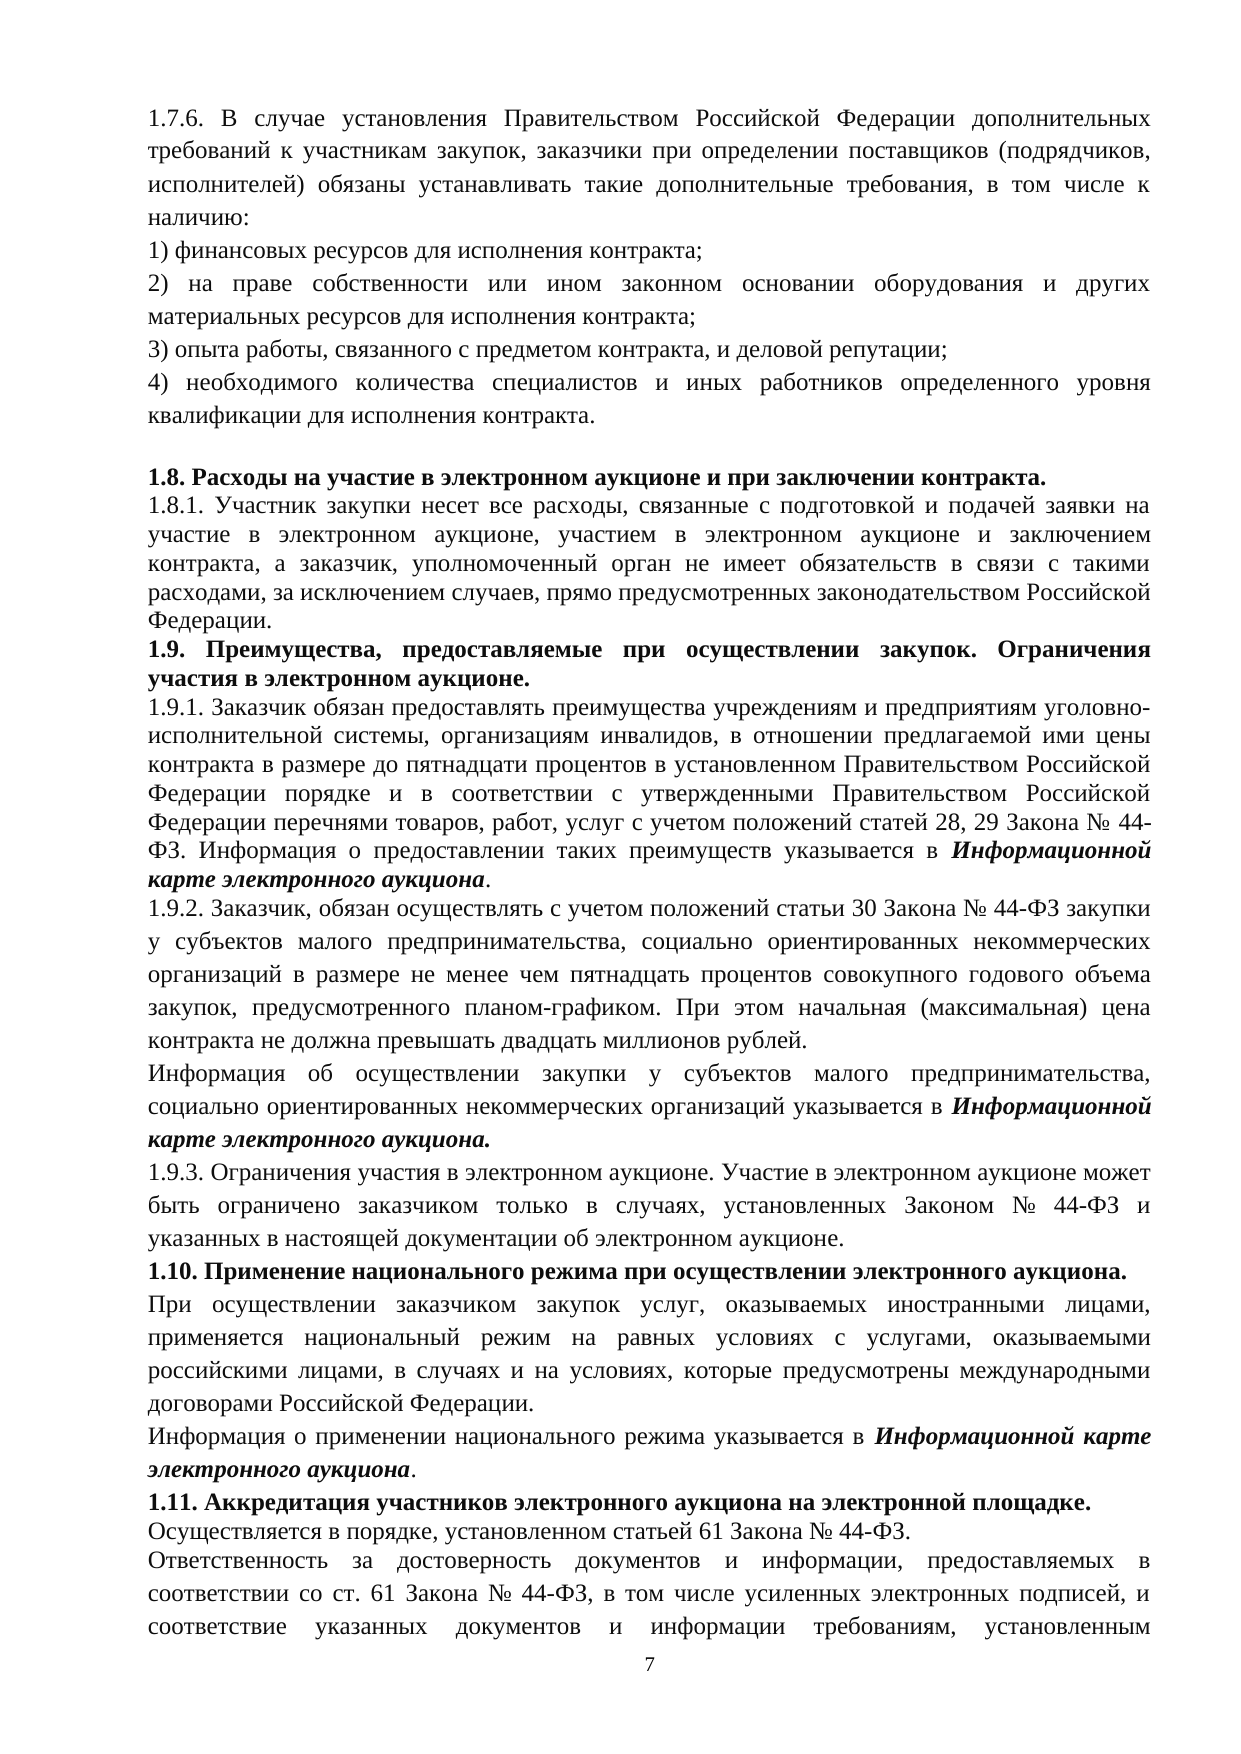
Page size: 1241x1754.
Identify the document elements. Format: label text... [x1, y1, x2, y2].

text 1.9.2. Заказчик, обязан осуществлять с учетом положений статьи 30 Закона № 44-ФЗ закупки у субъектов малого предпринимательства, социально ориентированных некоммерческих организаций в размере не менее чем пятнадцать процентов совокупного годового объема закупок, предусмотренного планом-графиком. При этом начальная (максимальная) цена контракта не должна превышать двадцать миллионов рублей. [148, 893, 1152, 1054]
text 1.7.6. В случае установления Правительством Российской Федерации дополнительных требований к участникам закупок, заказчики при определении поставщиков (подрядчиков, исполнителей) обязаны устанавливать такие дополнительные требования, в том числе к наличию: [148, 103, 1152, 230]
text 2) на праве собственности или ином законном основании оборудования и других материальных ресурсов для исполнения контракта; [148, 268, 1152, 329]
text 1.8. Расходы на участие в электронном аукционе и при заключении контракта. [148, 462, 1152, 490]
text 1.9.1. Заказчик обязан предоставлять преимущества учреждениям и предприятиям уголовно-исполнительной системы, организациям инвалидов, в отношении предлагаемой ими цены контракта в размере до пятнадцати процентов в установленном Правительством Российской Федерации порядке и в соответствии с утвержденными Правительством Российской Федерации перечнями товаров, работ, услуг с учетом положений статей 28, 29 Закона № 44-ФЗ. Информация о предоставлении таких преимуществ указывается в Информационной карте электронного аукциона. [148, 692, 1152, 893]
text 4) необходимого количества специалистов и иных работников определенного уровня квалификации для исполнения контракта. [148, 367, 1152, 428]
text Осуществляется в порядке, установленном статьей 61 Закона № 44-ФЗ. [148, 1516, 1152, 1545]
text Информация об осуществлении закупки у субъектов малого предпринимательства, социально ориентированных некоммерческих организаций указывается в Информационной карте электронного аукциона. [148, 1058, 1152, 1153]
text Информация о применении национального режима указывается в Информационной карте электронного аукциона. [148, 1421, 1152, 1483]
text 1) финансовых ресурсов для исполнения контракта; [148, 235, 1152, 263]
text 1.11. Аккредитация участников электронного аукциона на электронной площадке. [148, 1487, 1152, 1516]
text 1.8.1. Участник закупки несет все расходы, связанные с подготовкой и подачей заявки на участие в электронном аукционе, участием в электронном аукционе и заключением контракта, а заказчик, уполномоченный орган не имеет обязательств в связи с такими расходами, за исключением случаев, прямо предусмотренных законодательством Российской Федерации. [148, 490, 1152, 634]
text 1.9.3. Ограничения участия в электронном аукционе. Участие в электронном аукционе может быть ограничено заказчиком только в случаях, установленных Законом № 44-ФЗ и указанных в настоящей документации об электронном аукционе. [148, 1157, 1152, 1252]
text 3) опыта работы, связанного с предметом контракта, и деловой репутации; [148, 334, 1152, 362]
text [148, 1545, 1152, 1639]
text 1.9. Преимущества, предоставляемые при осуществлении закупок. Ограничения участия в электронном аукционе. [148, 634, 1152, 692]
text 1.10. Применение национального режима при осуществлении электронного аукциона. [148, 1256, 1152, 1285]
text При осуществлении заказчиком закупок услуг, оказываемых иностранными лицами, применяется национальный режим на равных условиях с услугами, оказываемыми российскими лицами, в случаях и на условиях, которые предусмотрены международными договорами Российской Федерации. [148, 1289, 1152, 1417]
